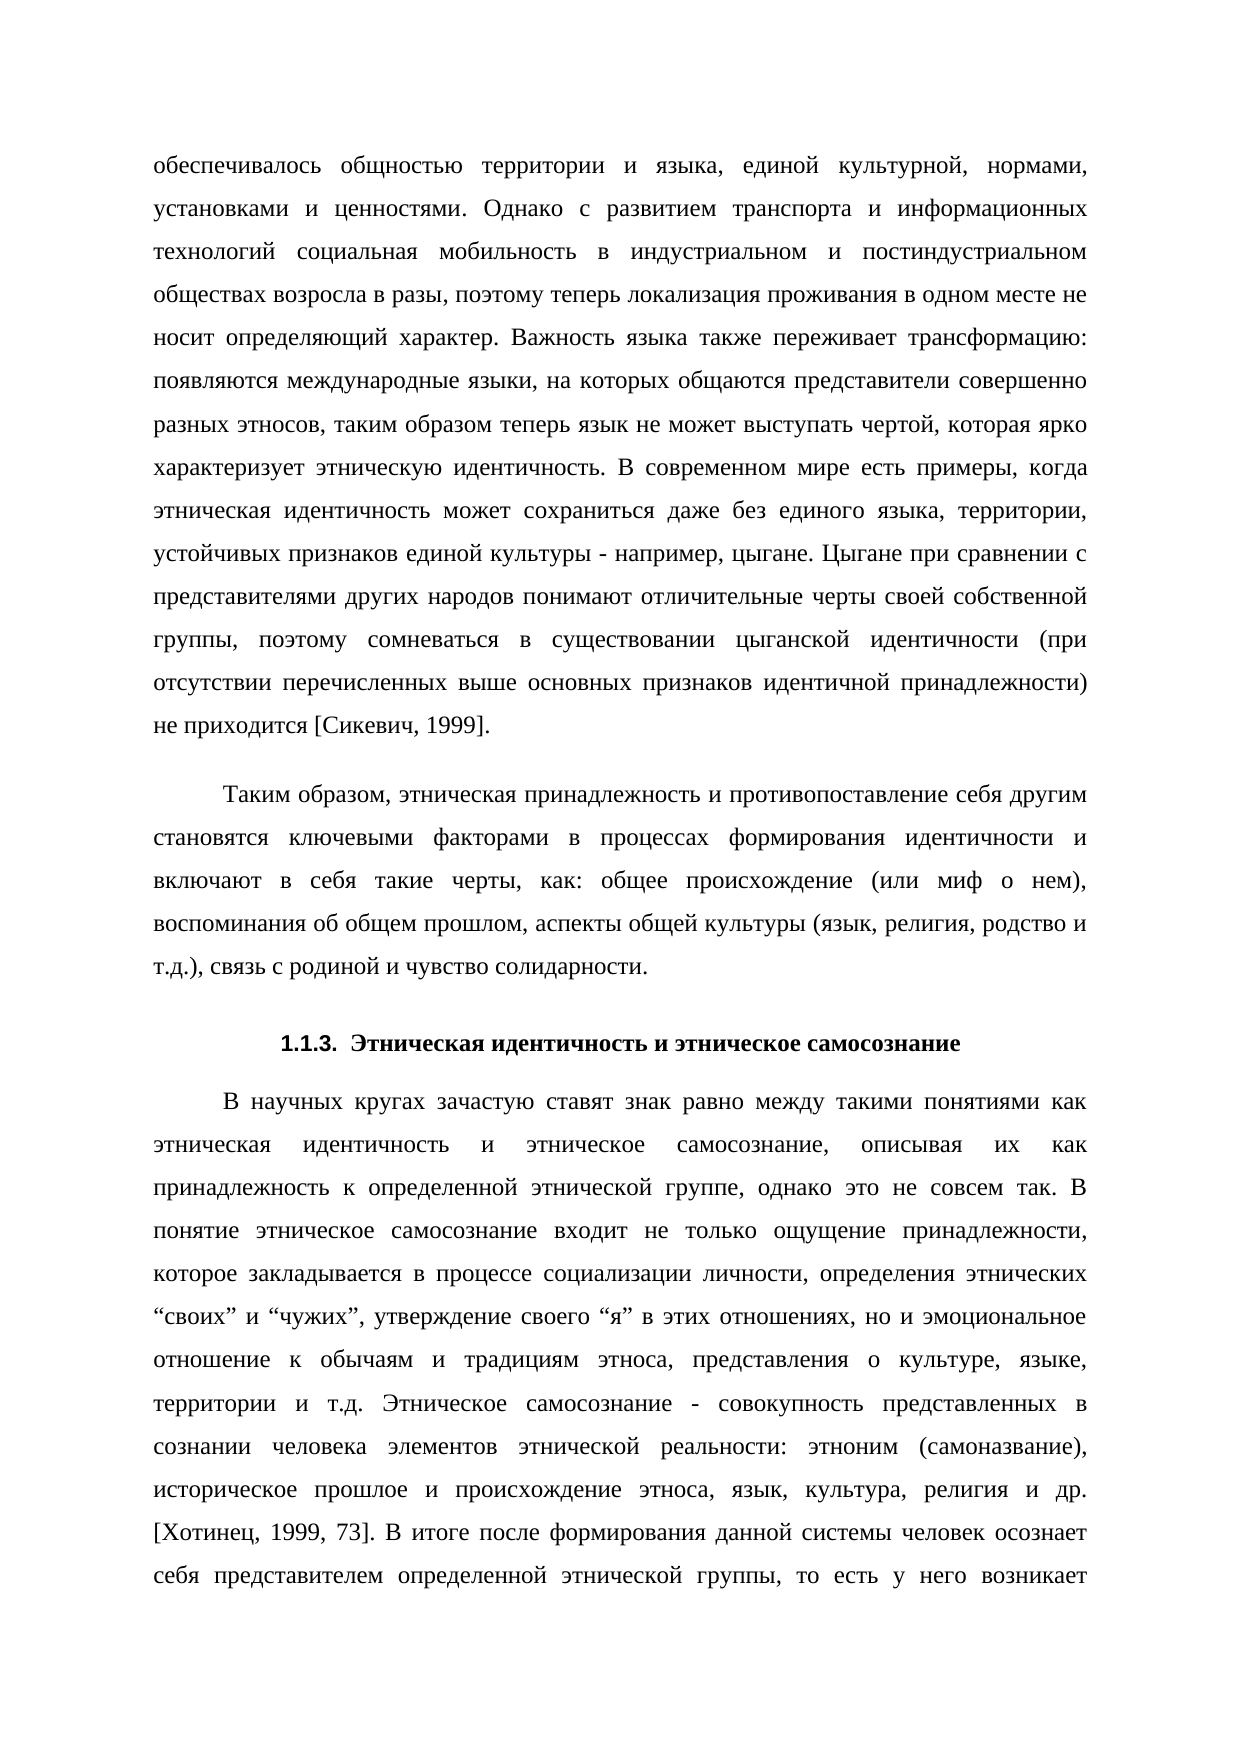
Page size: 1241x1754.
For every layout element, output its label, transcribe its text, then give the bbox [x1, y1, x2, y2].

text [153, 1086, 1088, 1589]
text Таким образом, этническая принадлежность и противопоставление себя другим становятся ключевыми факторами в процессах формирования идентичности и включают в себя такие черты, как: общее происхождение (или миф о нем), воспоминания об общем прошлом, аспекты общей культуры (язык, религия, родство и т.д.), связь с родиной и чувство солидарности. [153, 779, 1088, 980]
list Этническая идентичность и этническое самосознание [153, 1028, 1088, 1056]
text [153, 150, 1088, 739]
